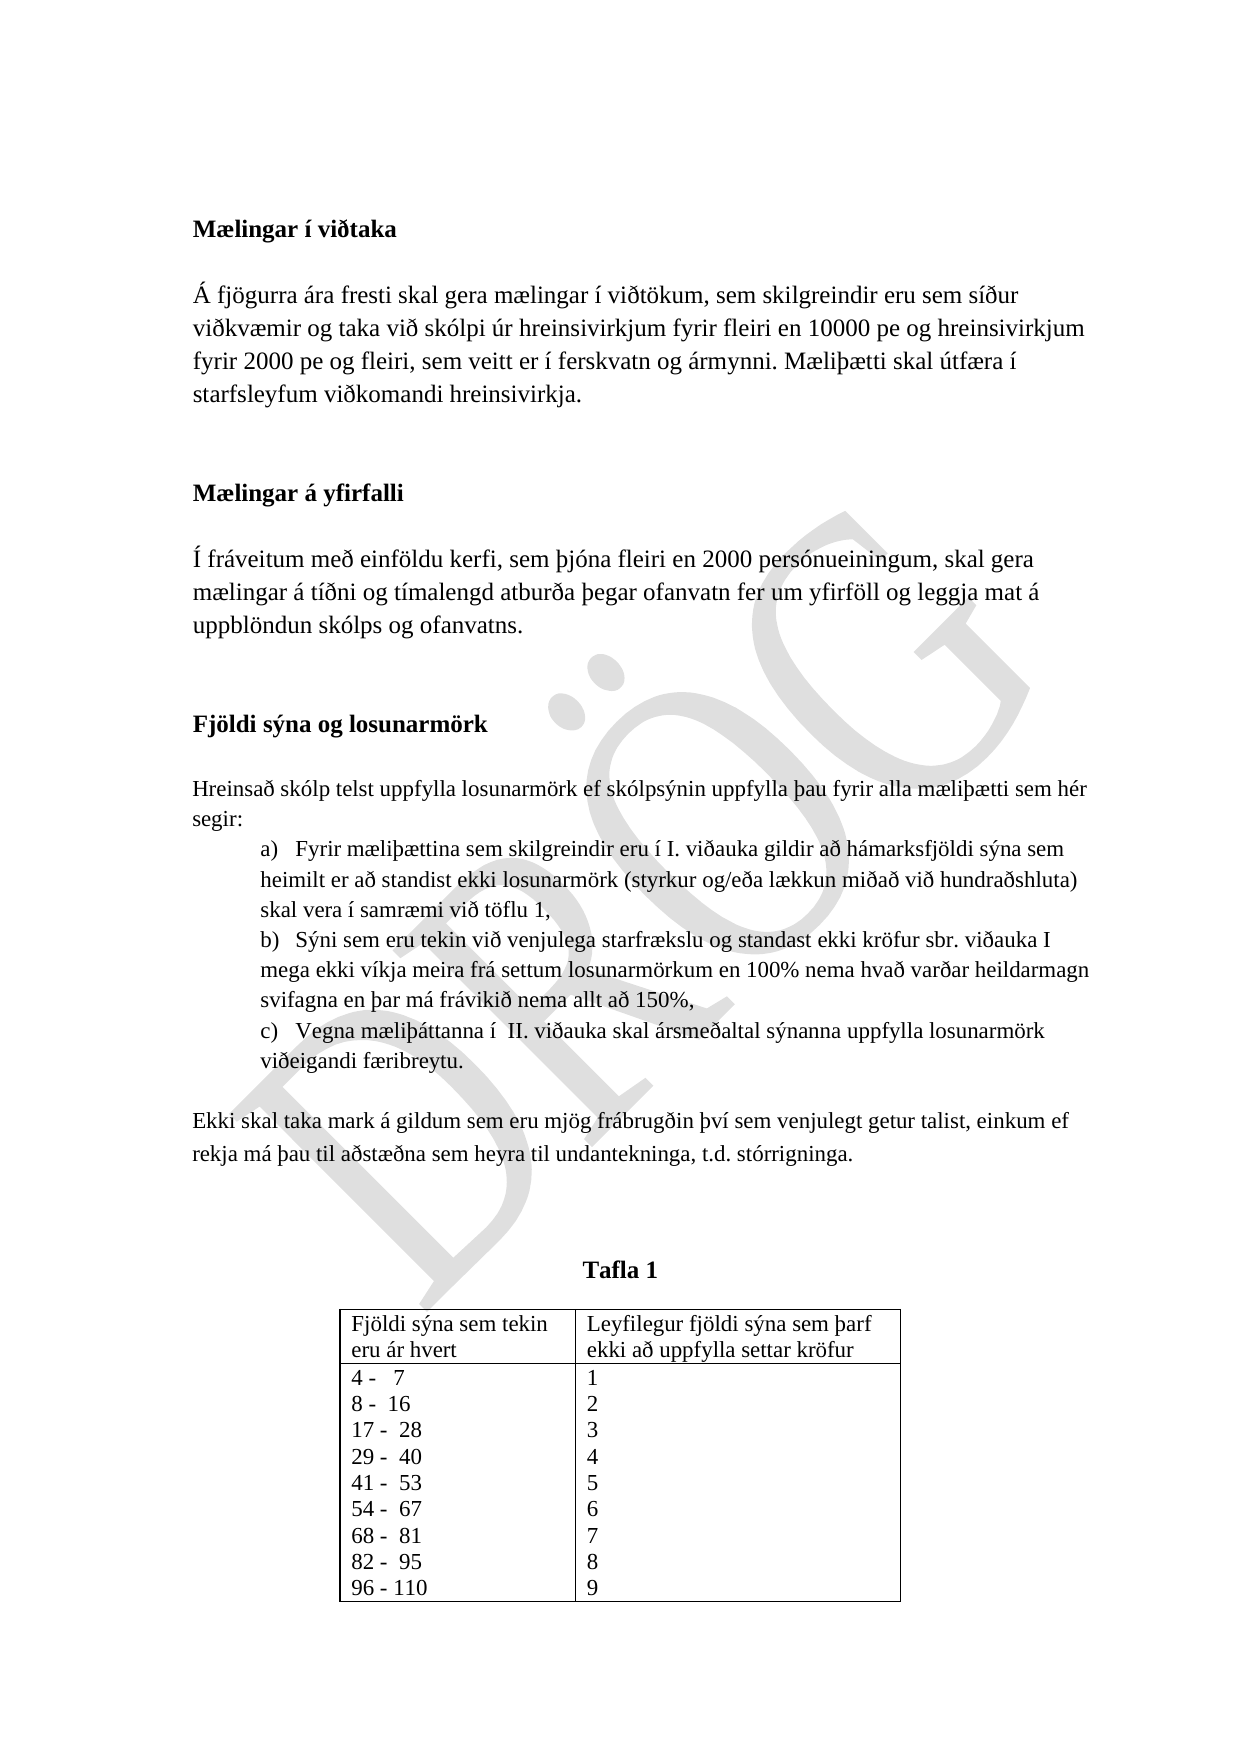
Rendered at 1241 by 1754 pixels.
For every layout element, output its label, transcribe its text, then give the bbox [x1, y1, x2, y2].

list Fjöldi sýna og losunarmörk [193, 709, 1093, 738]
list c) Vegna mæliþáttanna í II. viðauka skal ársmeðaltal sýnanna uppfylla losunarmörk viðeigandi færibreytu. [260, 1017, 1093, 1073]
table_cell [341, 1364, 575, 1601]
list Á fjögurra ára fresti skal gera mælingar í viðtökum, sem skilgreindir eru sem síður viðkvæmir og taka við skólpi úr hreinsivirkjum fyrir fleiri en 10000 pe og hreinsivirkjum fyrir 2000 pe og fleiri, sem veitt er í ferskvatn og ármynni. Mæliþætti skal útfæra í starfsleyfum viðkomandi hreinsivirkja. [193, 280, 1093, 407]
list Ekki skal taka mark á gildum sem eru mjög frábrugðin því sem venjulegt getur talist, einkum ef rekja má þau til aðstæðna sem heyra til undantekninga, t.d. stórrigninga. [192, 1107, 1093, 1167]
list b) Sýni sem eru tekin við venjulega starfrækslu og standast ekki kröfur sbr. viðauka I mega ekki víkja meira frá settum losunarmörkum en 100% nema hvað varðar heildarmagn svifagna en þar má frávikið nema allt að 150%, [260, 926, 1093, 1013]
table_header Leyfilegur fjöldi sýna sem þarf ekki að uppfylla settar kröfur [576, 1310, 900, 1363]
list Mælingar á yfirfalli [193, 478, 1093, 507]
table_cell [576, 1364, 900, 1601]
text Tafla 1 [148, 1255, 1093, 1284]
table_header Fjöldi sýna sem tekin eru ár hvert [341, 1310, 575, 1363]
list Hreinsað skólp telst uppfylla losunarmörk ef skólpsýnin uppfylla þau fyrir alla mæliþætti sem hér segir: [192, 775, 1093, 832]
list a) Fyrir mæliþættina sem skilgreindir eru í I. viðauka gildir að hámarksfjöldi sýna sem heimilt er að standist ekki losunarmörk (styrkur og/eða lækkun miðað við hundraðshluta) skal vera í samræmi við töflu 1, [260, 835, 1093, 922]
list Mælingar í viðtaka [193, 214, 1093, 242]
list Í fráveitum með einföldu kerfi, sem þjóna fleiri en 2000 persónueiningum, skal gera mælingar á tíðni og tímalengd atburða þegar ofanvatn fer um yfirföll og leggja mat á uppblöndun skólps og ofanvatns. [193, 544, 1093, 639]
